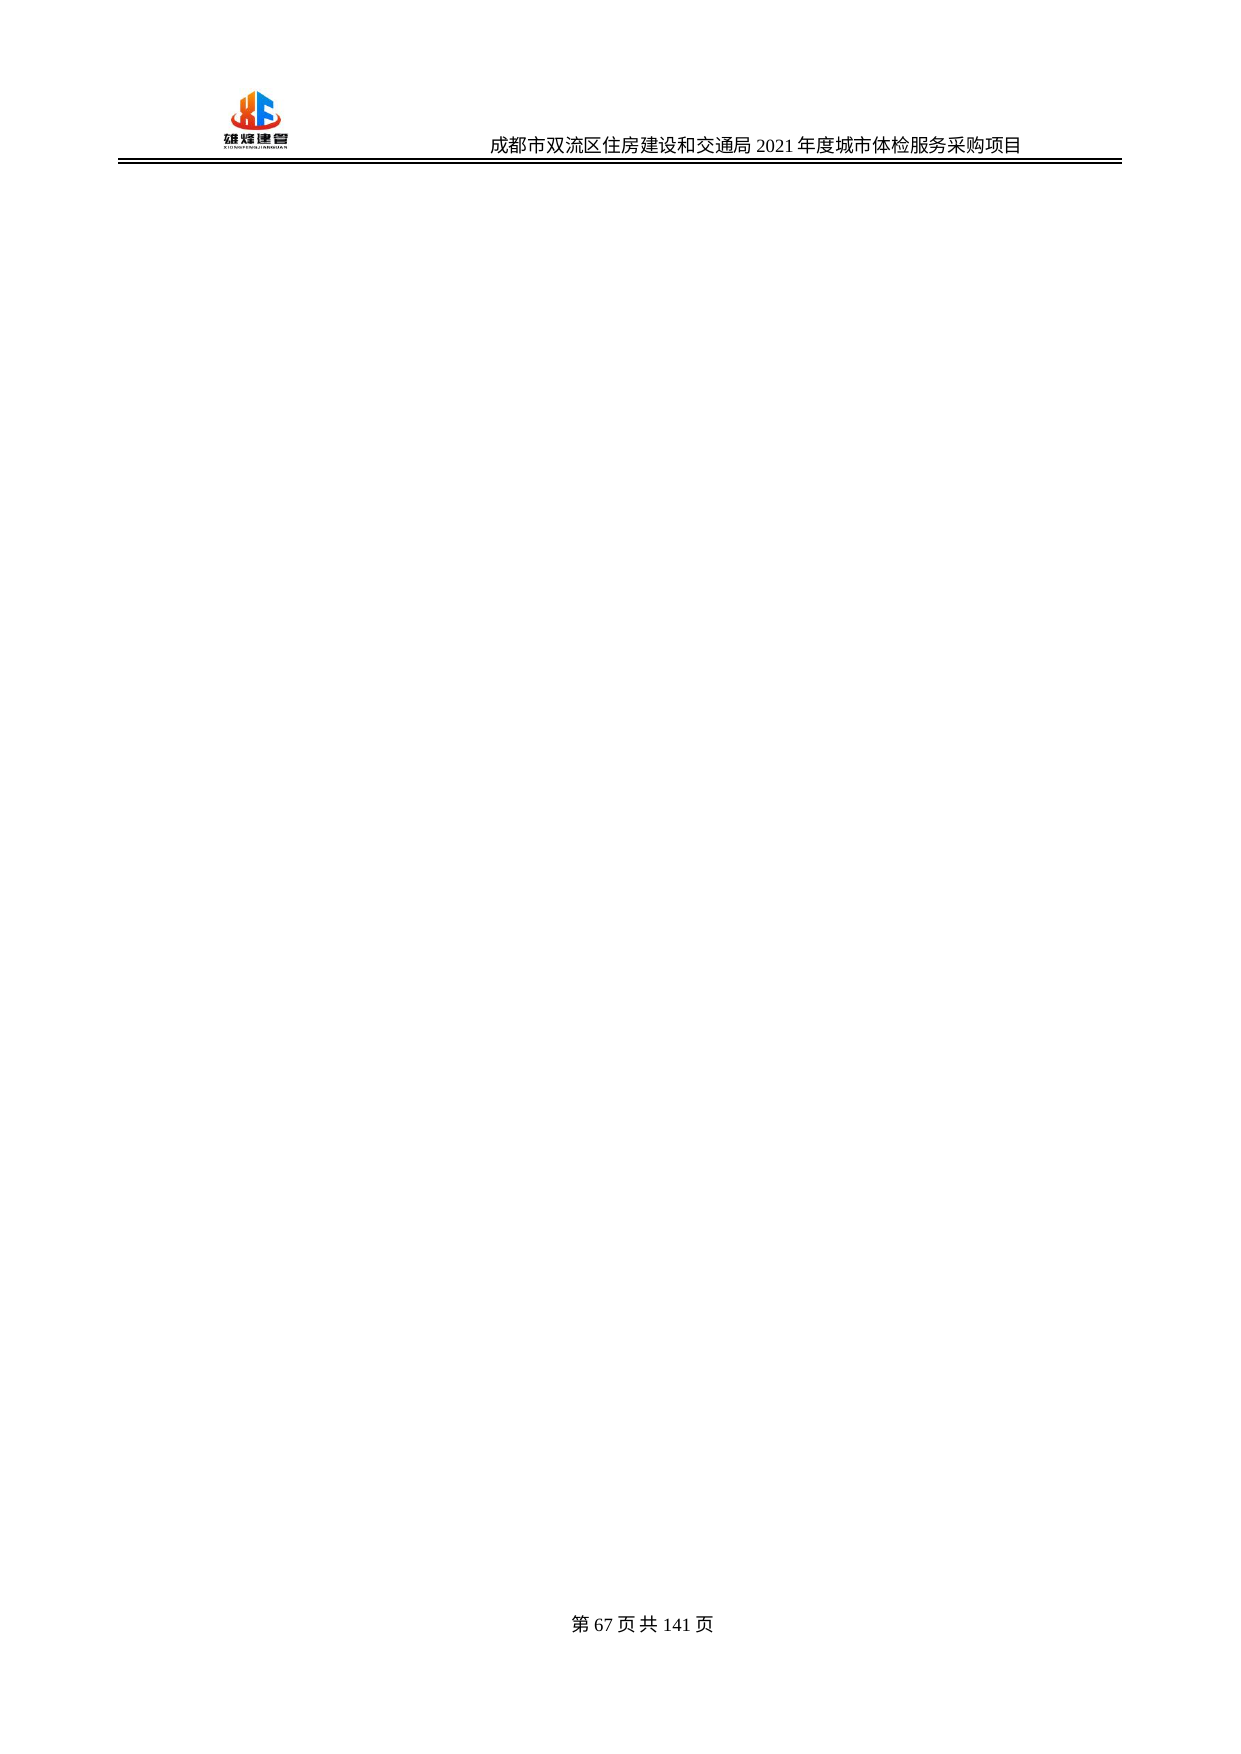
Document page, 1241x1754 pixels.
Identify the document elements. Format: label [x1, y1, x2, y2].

picture [217, 88, 293, 153]
